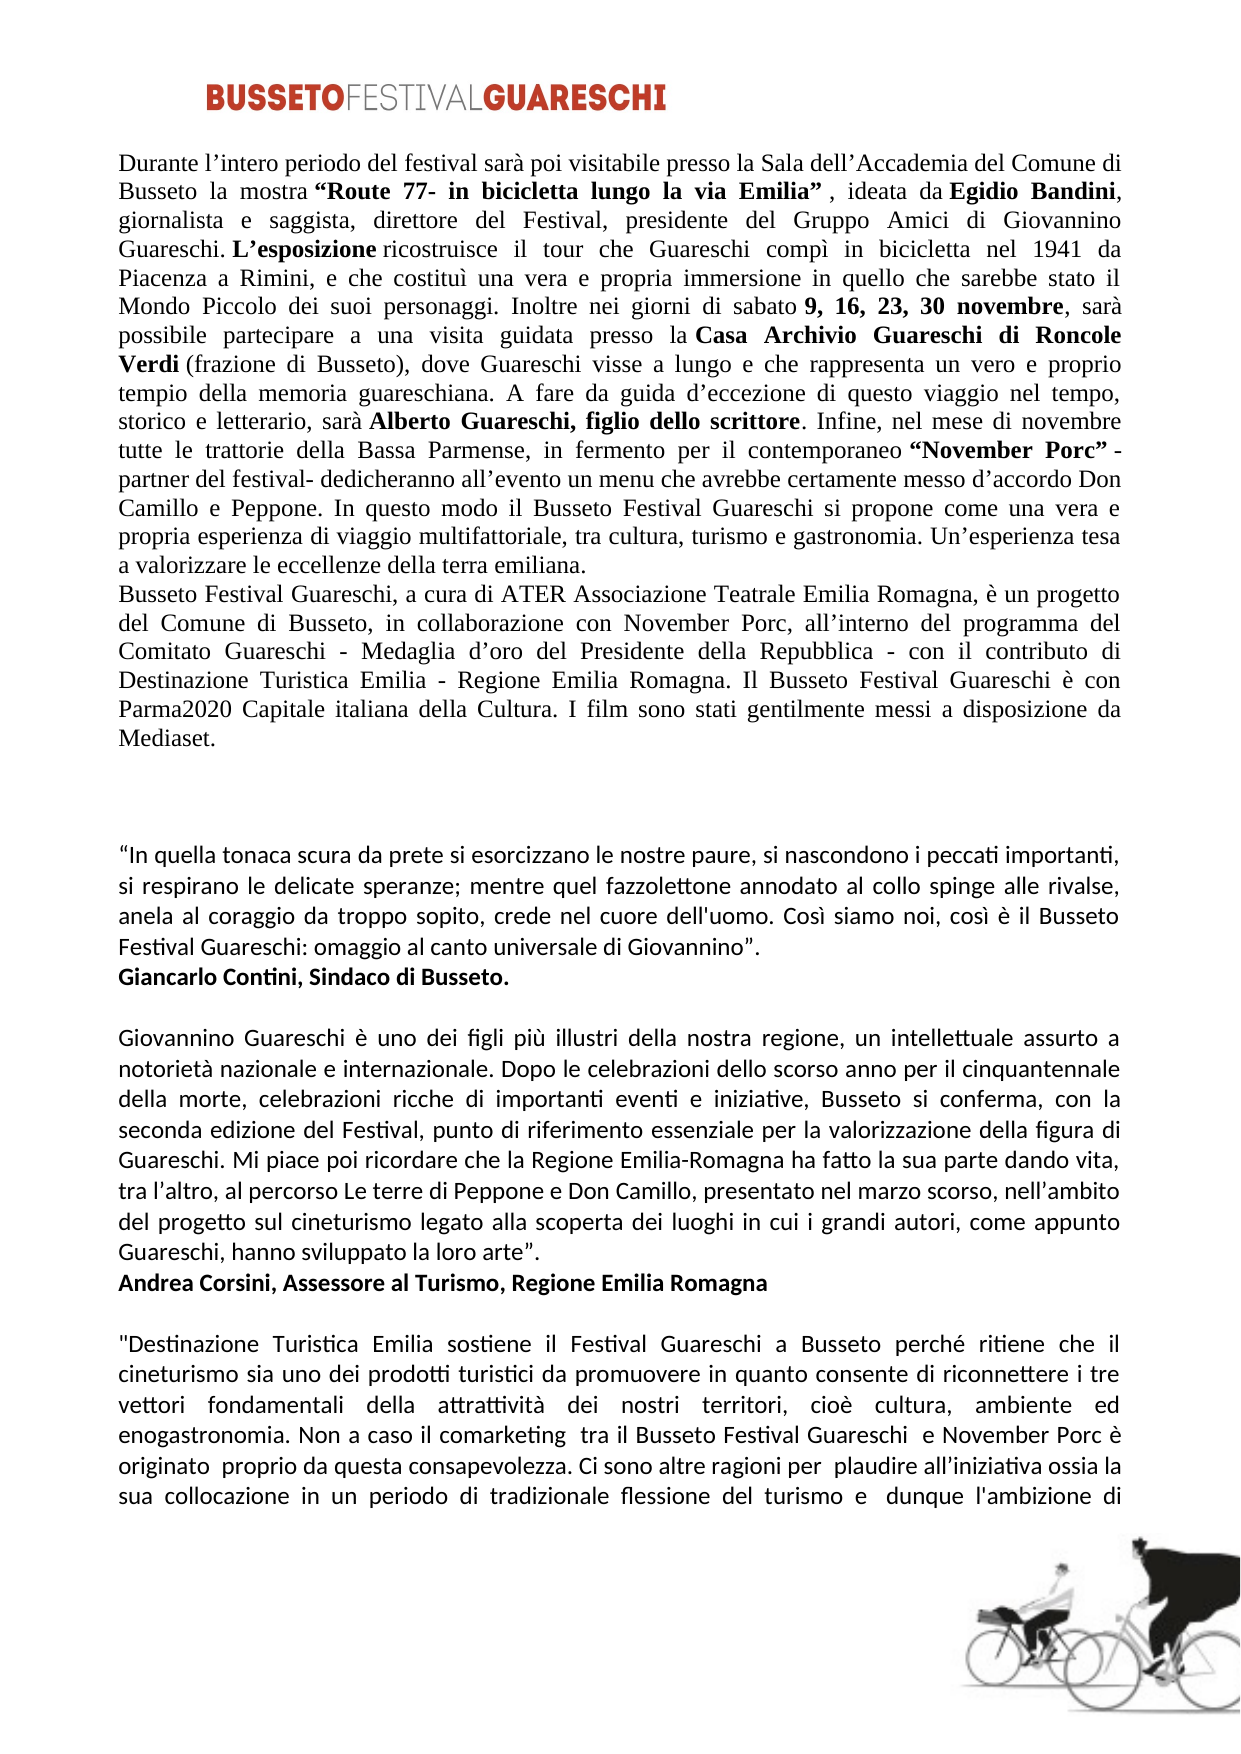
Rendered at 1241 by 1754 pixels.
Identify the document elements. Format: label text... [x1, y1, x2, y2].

picture [118, 1533, 1241, 1754]
text Giovannino Guareschi è uno dei figli più illustri della nostra regione, un intellettuale assurto a notorietà nazionale e internazionale. Dopo le celebrazioni dello scorso anno per il cinquantennale della morte, celebrazioni ricche di importanti eventi e iniziative, Busseto si conferma, con la seconda edizione del Festival, punto di riferimento essenziale per la valorizzazione della figura di Guareschi. Mi piace poi ricordare che la Regione Emilia-Romagna ha fatto la sua parte dando vita, tra l’altro, al percorso Le terre di Peppone e Don Camillo, presentato nel marzo scorso, nell’ambito del progetto sul cineturismo legato alla scoperta dei luoghi in cui i grandi autori, come appunto Guareschi, hanno sviluppato la loro arte”. [118, 1022, 1122, 1267]
picture [118, 0, 1241, 145]
text Andrea Corsini, Assessore al Turismo, Regione Emilia Romagna [118, 1267, 1122, 1297]
text Giancarlo Contini, Sindaco di Busseto. [118, 961, 1122, 992]
text Durante l’intero periodo del festival sarà poi visitabile presso la Sala dell’Accademia del Comune di Busseto la mostra “Route 77- in bicicletta lungo la via Emilia” , ideata da Egidio Bandini, giornalista e saggista, direttore del Festival, presidente del Gruppo Amici di Giovannino Guareschi. L’esposizione ricostruisce il tour che Guareschi compì in bicicletta nel 1941 da Piacenza a Rimini, e che costituì una vera e propria immersione in quello che sarebbe stato il Mondo Piccolo dei suoi personaggi. Inoltre nei giorni di sabato 9, 16, 23, 30 novembre, sarà possibile partecipare a una visita guidata presso la Casa Archivio Guareschi di Roncole Verdi (frazione di Busseto), dove Guareschi visse a lungo e che rappresenta un vero e proprio tempio della memoria guareschiana. A fare da guida d’eccezione di questo viaggio nel tempo, storico e letterario, sarà Alberto Guareschi, figlio dello scrittore. Infine, nel mese di novembre tutte le trattorie della Bassa Parmense, in fermento per il contemporaneo “November Porc” -partner del festival- dedicheranno all’evento un menu che avrebbe certamente messo d’accordo Don Camillo e Peppone. In questo modo il Busseto Festival Guareschi si propone come una vera e propria esperienza di viaggio multifattoriale, tra cultura, turismo e gastronomia. Un’esperienza tesa a valorizzare le eccellenze della terra emiliana. [118, 148, 1122, 579]
text Busseto Festival Guareschi, a cura di ATER Associazione Teatrale Emilia Romagna, è un progetto del Comune di Busseto, in collaborazione con November Porc, all’interno del programma del Comitato Guareschi - Medaglia d’oro del Presidente della Repubblica - con il contributo di Destinazione Turistica Emilia - Regione Emilia Romagna. Il Busseto Festival Guareschi è con Parma2020 Capitale italiana della Cultura. I film sono stati gentilmente messi a disposizione da Mediaset. [118, 579, 1122, 751]
text “In quella tonaca scura da prete si esorcizzano le nostre paure, si nascondono i peccati importanti, si respirano le delicate speranze; mentre quel fazzolettone annodato al collo spinge alle rivalse, anela al coraggio da troppo sopito, crede nel cuore dell'uomo. Così siamo noi, così è il Busseto Festival Guareschi: omaggio al canto universale di Giovannino”. [118, 839, 1122, 961]
